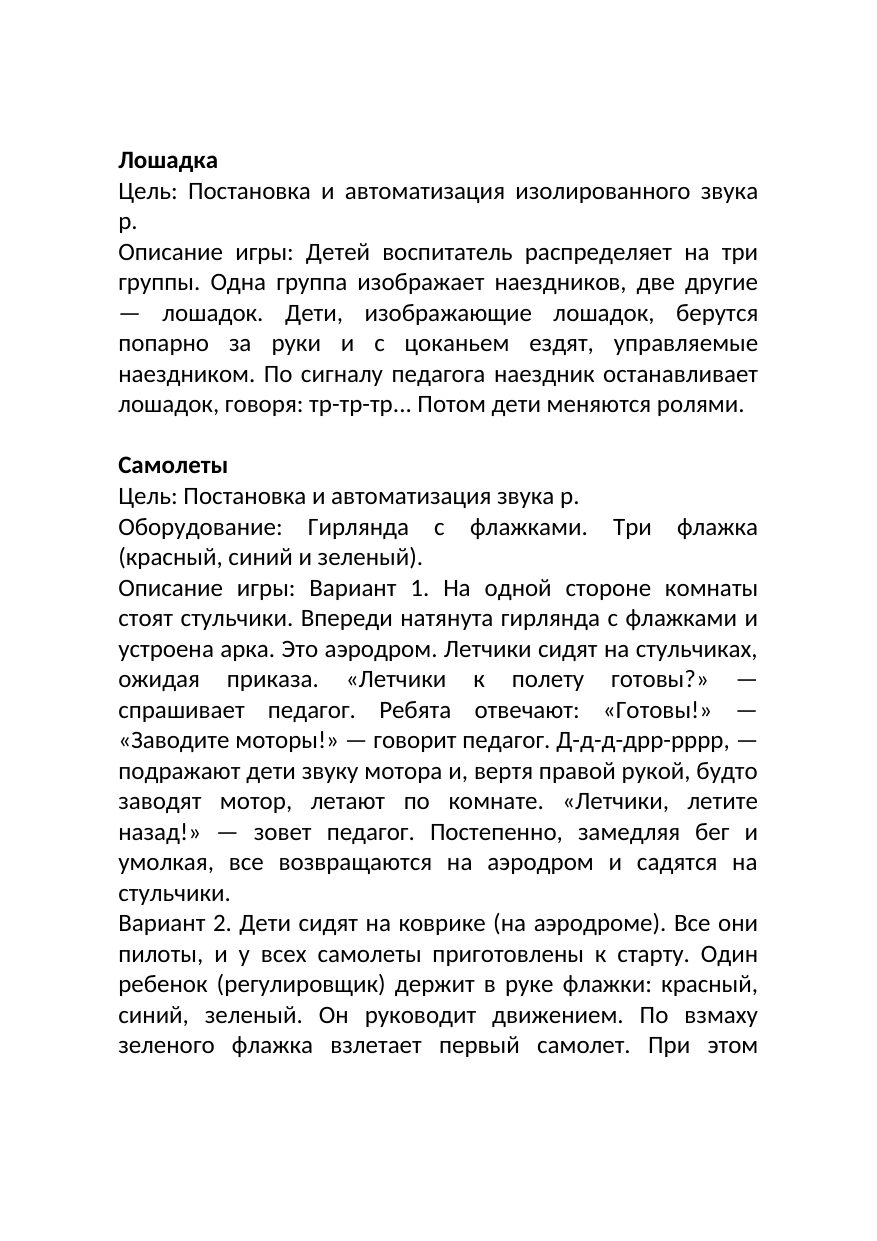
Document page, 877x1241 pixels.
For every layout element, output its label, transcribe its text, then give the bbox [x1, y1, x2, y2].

text Самолеты [118, 450, 759, 480]
text Оборудование: Гирлянда с флажками. Три флажка (красный, синий и зеленый). [118, 511, 759, 572]
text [118, 907, 759, 1060]
text Описание игры: Вариант 1. На одной стороне комнаты стоят стульчики. Впереди натянута гирлянда с флажками и устроена арка. Это аэродром. Летчики сидят на стульчиках, ожидая приказа. «Летчики к полету готовы?» — спрашивает педагог. Ребята отвечают: «Готовы!» — «Заводите моторы!» — говорит педагог. Д-д-д-дрр-рррр, — подражают дети звуку мотора и, вертя правой рукой, будто заводят мотор, летают по комнате. «Летчики, летите назад!» — зовет педагог. Постепенно, замедляя бег и умолкая, все возвращаются на аэродром и садятся на стульчики. [118, 572, 759, 907]
text Описание игры: Детей воспитатель распределяет на три группы. Одна группа изображает наездников, две другие — лошадок. Дети, изображающие лошадок, берутся попарно за руки и с цоканьем ездят, управляемые наездником. По сигналу педагога наездник останавливает лошадок, говоря: тр-тр-тр... Потом дети меняются ролями. [118, 236, 759, 419]
text Лошадка [118, 144, 759, 175]
text Цель: Постановка и автоматизация изолированного звука р. [118, 175, 759, 236]
text Цель: Постановка и автоматизация звука р. [118, 480, 759, 511]
